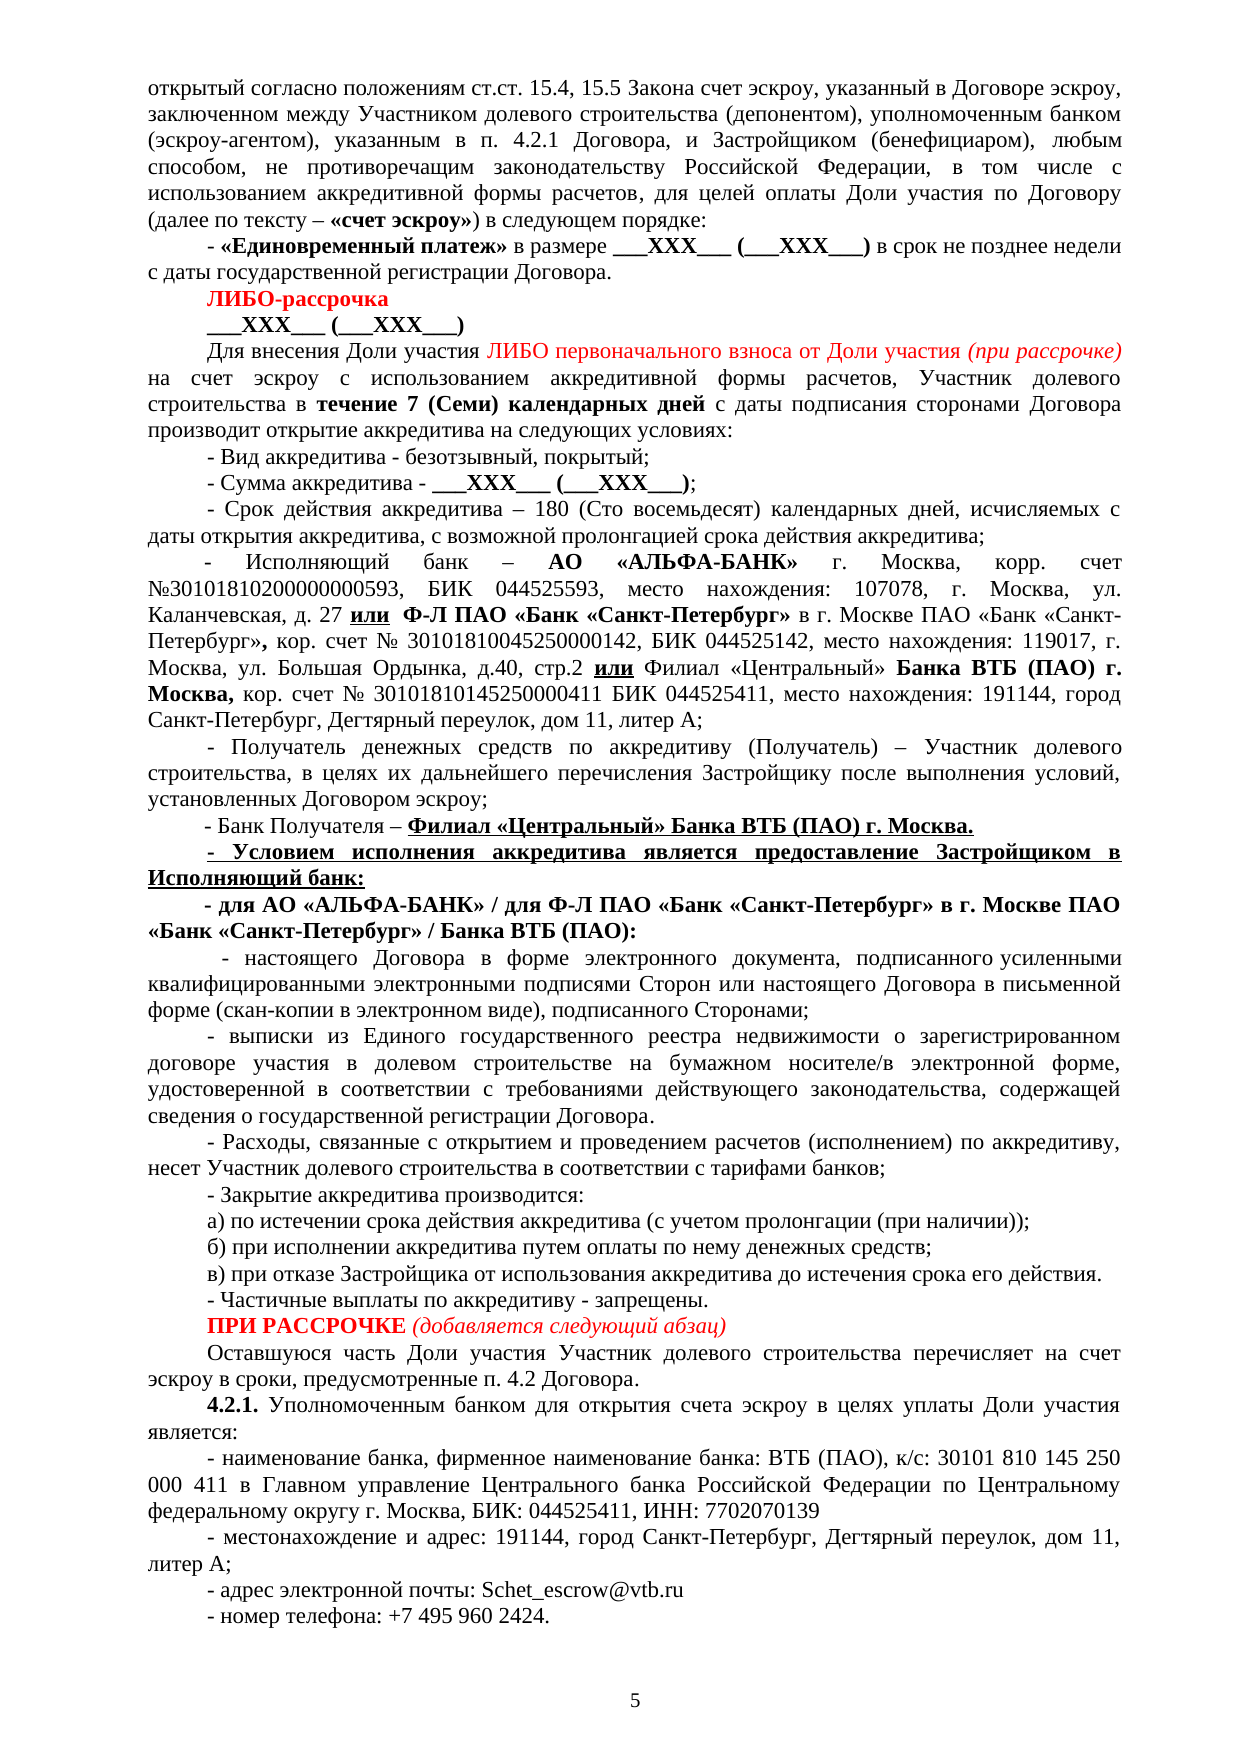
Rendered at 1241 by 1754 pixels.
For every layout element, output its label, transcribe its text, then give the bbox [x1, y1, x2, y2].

text - наименование банка, фирменное наименование банка: ВТБ (ПАО), к/с: 30101 810 145 250 000 411 в Главном управление Центрального банка Российской Федерации по Центральному федеральному округу г. Москва, БИК: 044525411, ИНН: 7702070139 [148, 1444, 1122, 1523]
text - настоящего Договора в форме электронного документа, подписанного усиленными квалифицированными электронными подписями Сторон или настоящего Договора в письменной форме (скан-копии в электронном виде), подписанного Сторонами; [148, 943, 1122, 1023]
text - Частичные выплаты по аккредитиву - запрещены. [148, 1286, 1122, 1312]
text - Вид аккредитива - безотзывный, покрытый; [148, 443, 1122, 469]
text - адрес электронной почты: Schet_escrow@vtb.ru [148, 1576, 1122, 1602]
text - Сумма аккредитива - ___ХХХ___ (___ХХХ___); [148, 469, 1122, 496]
text - для АО «АЛЬФА-БАНК» / для Ф-Л ПАО «Банк «Санкт-Петербург» в г. Москве ПАО «Банк «Санкт-Петербург» / Банка ВТБ (ПАО): [148, 891, 1122, 943]
text - Исполняющий банк – АО «АЛЬФА-БАНК» г. Москва, корр. счет №30101810200000000593, БИК 044525593, место нахождения: 107078, г. Москва, ул. Каланчевская, д. 27 или Ф-Л ПАО «Банк «Санкт-Петербург» в г. Москве ПАО «Банк «Санкт-Петербург», кор. счет № 30101810045250000142, БИК 044525142, место нахождения: 119017, г. Москва, ул. Большая Ордынка, д.40, стр.2 или Филиал «Центральный» Банка ВТБ (ПАО) г. Москва, кор. счет № 30101810145250000411 БИК 044525411, место нахождения: 191144, город Санкт-Петербург, Дегтярный переулок, дом 11, литер А; [148, 548, 1122, 733]
text - выписки из Единого государственного реестра недвижимости о зарегистрированном договоре участия в долевом строительстве на бумажном носителе/в электронной форме, удостоверенной в соответствии с требованиями действующего законодательства, содержащей сведения о государственной регистрации Договора. [148, 1023, 1122, 1128]
text ЛИБО-рассрочка [148, 285, 1122, 311]
text б) при исполнении аккредитива путем оплаты по нему денежных средств; [148, 1233, 1122, 1260]
text - Срок действия аккредитива – 180 (Сто восемьдесят) календарных дней, исчисляемых с даты открытия аккредитива, с возможной пролонгацией срока действия аккредитива; [148, 496, 1122, 548]
text Для внесения Доли участия ЛИБО первоначального взноса от Доли участия (при рассрочке) на счет эскроу с использованием аккредитивной формы расчетов, Участник долевого строительства в течение 7 (Семи) календарных дней с даты подписания сторонами Договора производит открытие аккредитива на следующих условиях: [148, 337, 1122, 443]
text Оставшуюся часть Доли участия Участник долевого строительства перечисляет на счет эскроу в сроки, предусмотренные п. 4.2 Договора. [148, 1339, 1122, 1392]
text ПРИ РАССРОЧКЕ (добавляется следующий абзац) [148, 1312, 1122, 1339]
text - «Единовременный платеж» в размере ___ХХХ___ (___ХХХ___) в срок не позднее недели с даты государственной регистрации Договора. [148, 232, 1122, 285]
text - номер телефона: +7 495 960 2424. [148, 1602, 1122, 1629]
text ___ХХХ___ (___ХХХ___) [148, 311, 1122, 337]
text - Расходы, связанные с открытием и проведением расчетов (исполнением) по аккредитиву, несет Участник долевого строительства в соответствии с тарифами банков; [148, 1128, 1122, 1181]
text - местонахождение и адрес: 191144, город Санкт-Петербург, Дегтярный переулок, дом 11, литер А; [148, 1523, 1122, 1576]
text - Условием исполнения аккредитива является предоставление Застройщиком в Исполняющий банк: [148, 838, 1122, 891]
text 4.2.1. Уполномоченным банком для открытия счета эскроу в целях уплаты Доли участия является: [148, 1392, 1122, 1444]
text - Получатель денежных средств по аккредитиву (Получатель) – Участник долевого строительства, в целях их дальнейшего перечисления Застройщику после выполнения условий, установленных Договором эскроу; [148, 733, 1122, 812]
text - Банк Получателя – Филиал «Центральный» Банка ВТБ (ПАО) г. Москва. [148, 812, 1122, 838]
text в) при отказе Застройщика от использования аккредитива до истечения срока его действия. [148, 1260, 1122, 1286]
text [148, 74, 1122, 232]
text - Закрытие аккредитива производится: [148, 1181, 1122, 1207]
text а) по истечении срока действия аккредитива (с учетом пролонгации (при наличии)); [148, 1207, 1122, 1233]
